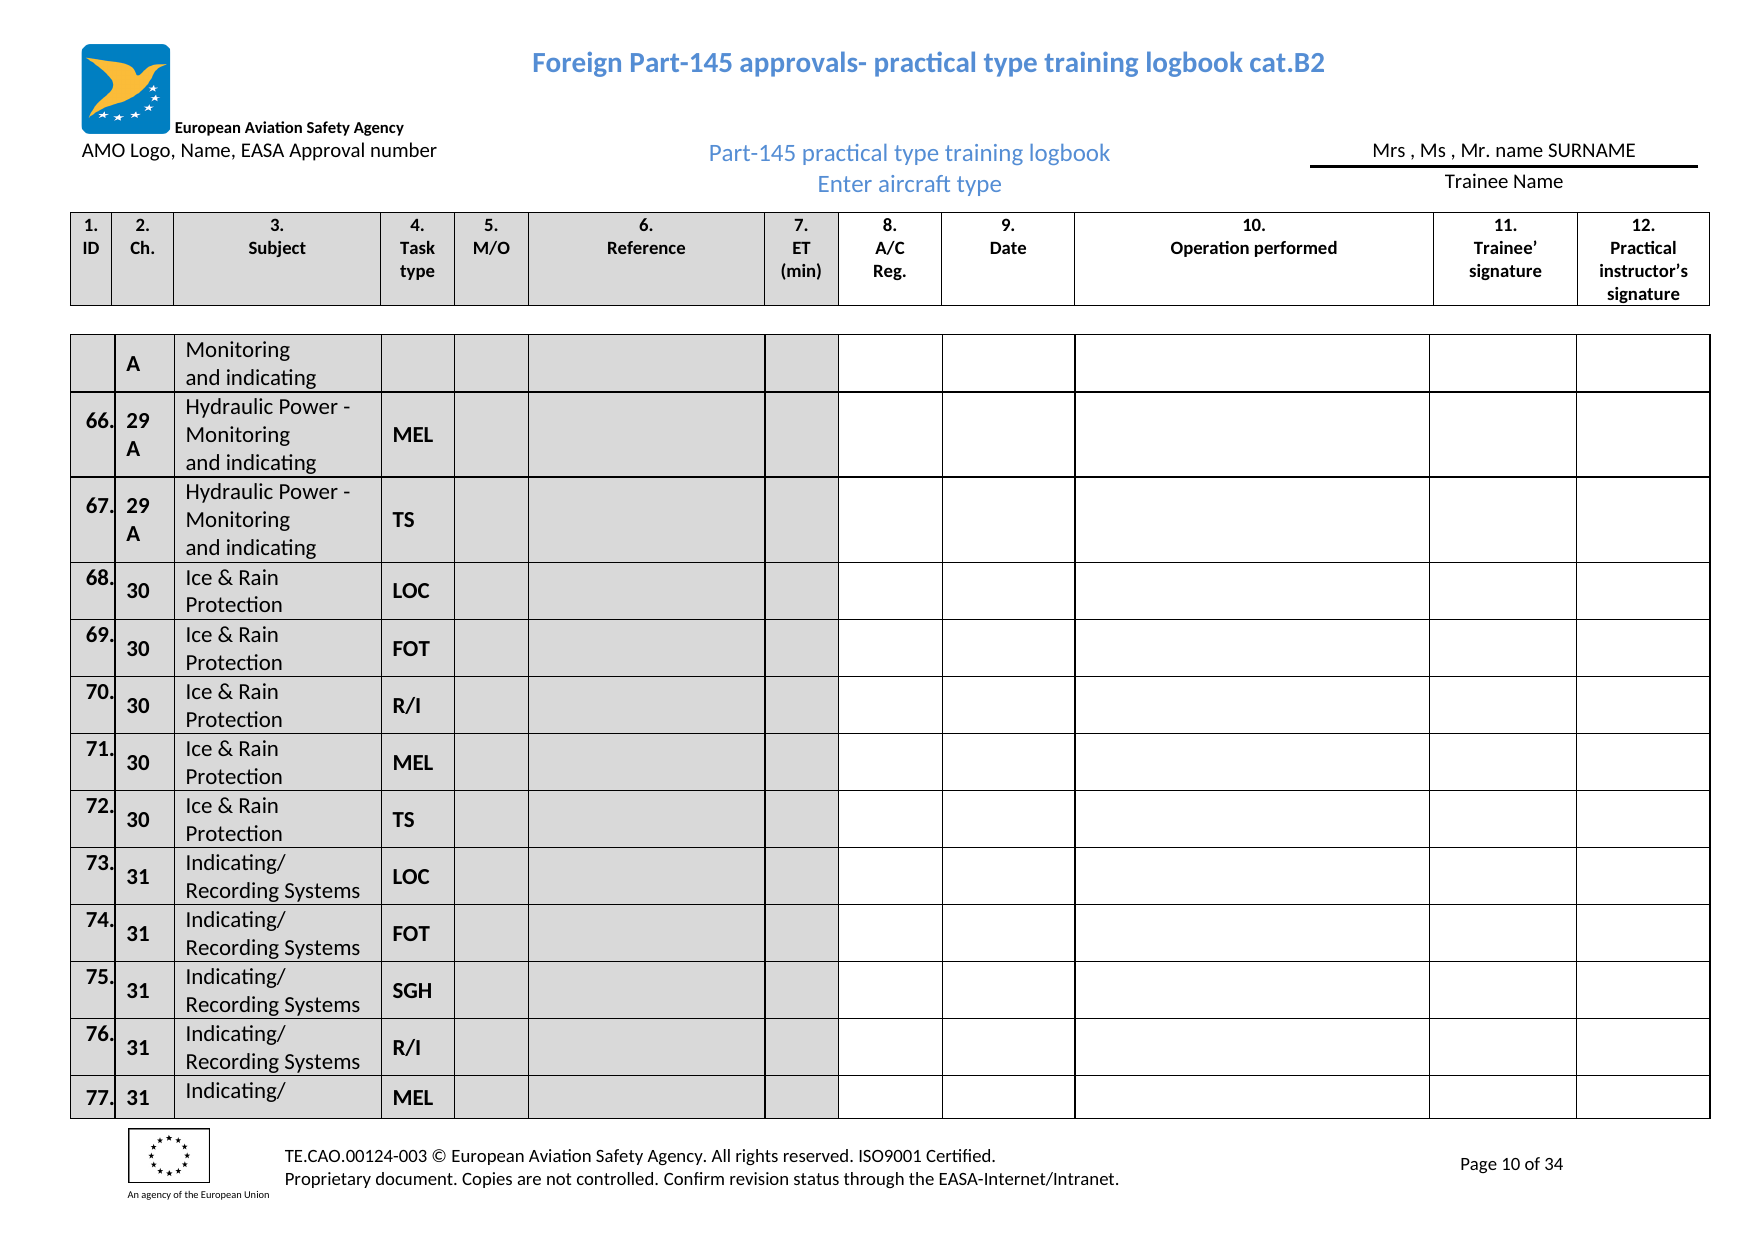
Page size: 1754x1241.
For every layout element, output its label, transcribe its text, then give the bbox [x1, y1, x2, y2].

table_cell [1430, 848, 1576, 904]
table_cell [71, 734, 114, 790]
table_cell [1430, 962, 1576, 1018]
table_cell [766, 1076, 838, 1118]
table_cell [766, 563, 838, 619]
table_cell [455, 848, 528, 904]
table_cell [943, 1076, 1074, 1118]
table_cell [839, 905, 942, 961]
picture [129, 1129, 209, 1182]
table_cell [839, 393, 942, 476]
table_cell [1577, 393, 1709, 476]
table_cell [71, 791, 114, 847]
table_cell [1577, 734, 1709, 790]
table_cell 30 [116, 677, 174, 733]
table_cell SGH [382, 962, 454, 1018]
table_cell 30 [116, 791, 174, 847]
table_cell LOC [382, 848, 454, 904]
table_cell TS [382, 791, 454, 847]
table_cell Indicating/Recording Systems [175, 1019, 381, 1075]
table_cell Ice & Rain Protection [175, 734, 381, 790]
table_cell FOT [382, 620, 454, 676]
table_cell 29A [116, 393, 174, 476]
table_cell [529, 1076, 764, 1118]
table_cell [71, 848, 114, 904]
table_cell [529, 677, 764, 733]
table_cell Ice & Rain Protection [175, 563, 381, 619]
table_cell [943, 905, 1074, 961]
table_cell [943, 393, 1074, 476]
table_cell [455, 620, 528, 676]
table_cell 29A [116, 335, 174, 391]
table_cell [943, 620, 1074, 676]
table_cell LOC [382, 563, 454, 619]
table_cell R/I [382, 1019, 454, 1075]
table_cell [943, 848, 1074, 904]
table_cell MEL [382, 393, 454, 476]
table_cell [1430, 393, 1576, 476]
table_cell [529, 962, 764, 1018]
table_cell [71, 563, 114, 619]
table_cell [71, 905, 114, 961]
table_cell [839, 1076, 942, 1118]
table_cell [71, 677, 114, 733]
table_cell [1076, 620, 1429, 676]
table_cell [529, 563, 764, 619]
table_cell R/I [382, 677, 454, 733]
table_cell [1577, 848, 1709, 904]
table_cell TS [382, 478, 454, 562]
table_cell [455, 905, 528, 961]
table_cell [766, 905, 838, 961]
table_cell [839, 620, 942, 676]
table_cell Hydraulic Power - Monitoring and indicating [175, 393, 381, 476]
table_cell R/I [382, 335, 454, 391]
table_cell [1577, 1076, 1709, 1118]
table_cell 31 [116, 905, 174, 961]
table_cell [839, 677, 942, 733]
table_cell [455, 563, 528, 619]
table_cell [1076, 563, 1429, 619]
table_cell [766, 962, 838, 1018]
table_cell Ice & Rain Protection [175, 620, 381, 676]
table_cell [1076, 734, 1429, 790]
table_cell [1076, 1076, 1429, 1118]
table_cell [1076, 905, 1429, 961]
table_cell [71, 1019, 114, 1075]
table_cell [455, 677, 528, 733]
table_cell [71, 478, 114, 562]
table_cell [1430, 791, 1576, 847]
table_cell Indicating/Recording Systems [175, 1076, 381, 1118]
table_cell [839, 563, 942, 619]
table_cell [455, 393, 528, 476]
table_cell [766, 620, 838, 676]
table_cell Indicating/Recording Systems [175, 962, 381, 1018]
table_cell Hydraulic Power - Monitoring and indicating [175, 478, 381, 562]
table_cell [1577, 478, 1709, 562]
table_cell [1430, 620, 1576, 676]
table_cell FOT [382, 905, 454, 961]
table_cell [943, 962, 1074, 1018]
table_cell [766, 791, 838, 847]
table_cell 31 [116, 848, 174, 904]
table_cell MEL [382, 734, 454, 790]
table_cell [71, 335, 114, 391]
table_cell [839, 335, 942, 391]
table_cell [766, 677, 838, 733]
table_cell [455, 478, 528, 562]
table_cell [1076, 962, 1429, 1018]
table_cell [1430, 734, 1576, 790]
table_cell 29A [116, 478, 174, 562]
table_cell [943, 677, 1074, 733]
table_cell Hydraulic Power - Monitoring and indicating [175, 335, 381, 391]
table_cell [766, 335, 838, 391]
table_cell 30 [116, 734, 174, 790]
table_cell [1577, 1019, 1709, 1075]
table_cell [839, 848, 942, 904]
table_cell [1076, 478, 1429, 562]
table_cell [943, 734, 1074, 790]
table_cell [71, 620, 114, 676]
table_cell [766, 1019, 838, 1075]
table_cell [943, 335, 1074, 391]
table_cell [1577, 791, 1709, 847]
table_cell [766, 478, 838, 562]
table_cell 31 [116, 962, 174, 1018]
table_cell Indicating/Recording Systems [175, 848, 381, 904]
table_cell [71, 1076, 114, 1118]
table_cell [943, 478, 1074, 562]
table_cell [1577, 962, 1709, 1018]
table_cell [1430, 1076, 1576, 1118]
table_cell [1430, 563, 1576, 619]
table_cell 31 [116, 1076, 174, 1118]
table_cell [455, 1019, 528, 1075]
table_cell [529, 791, 764, 847]
table_cell [71, 962, 114, 1018]
table_cell [1577, 677, 1709, 733]
picture [88, 58, 166, 116]
table_cell [1076, 677, 1429, 733]
table_cell [1577, 563, 1709, 619]
table_cell 30 [116, 620, 174, 676]
table_cell [455, 962, 528, 1018]
table_cell [1430, 1019, 1576, 1075]
table_cell [529, 335, 764, 391]
table_cell Ice & Rain Protection [175, 677, 381, 733]
table_cell [943, 1019, 1074, 1075]
table_cell [766, 734, 838, 790]
table_cell 31 [116, 1019, 174, 1075]
table_cell [455, 734, 528, 790]
table_cell [1430, 478, 1576, 562]
picture [115, 115, 123, 120]
table_cell [839, 734, 942, 790]
table_cell [1076, 335, 1429, 391]
table_cell [529, 393, 764, 476]
table_cell [839, 1019, 942, 1075]
table_cell [1577, 905, 1709, 961]
table_cell [455, 1076, 528, 1118]
table_cell [943, 563, 1074, 619]
table_cell [766, 848, 838, 904]
table_cell [1076, 848, 1429, 904]
table_cell [839, 478, 942, 562]
table_cell [529, 620, 764, 676]
table_cell [1577, 620, 1709, 676]
table_cell [455, 335, 528, 391]
table_cell [529, 1019, 764, 1075]
table_cell [1076, 791, 1429, 847]
table_cell Ice & Rain Protection [175, 791, 381, 847]
table_cell [1430, 335, 1576, 391]
table_cell [455, 791, 528, 847]
table_cell [1430, 905, 1576, 961]
table_cell [839, 791, 942, 847]
table_cell Indicating/Recording Systems [175, 905, 381, 961]
table_cell [1430, 677, 1576, 733]
table_cell MEL [382, 1076, 454, 1118]
table_cell [766, 393, 838, 476]
table_cell [529, 905, 764, 961]
table_cell [529, 734, 764, 790]
table_cell [1076, 1019, 1429, 1075]
table_cell [1076, 393, 1429, 476]
table_cell [943, 791, 1074, 847]
table_cell [529, 848, 764, 904]
table_cell [839, 962, 942, 1018]
table_cell [529, 478, 764, 562]
table_cell [71, 393, 114, 476]
table_cell 30 [116, 563, 174, 619]
table_cell [1577, 335, 1709, 391]
